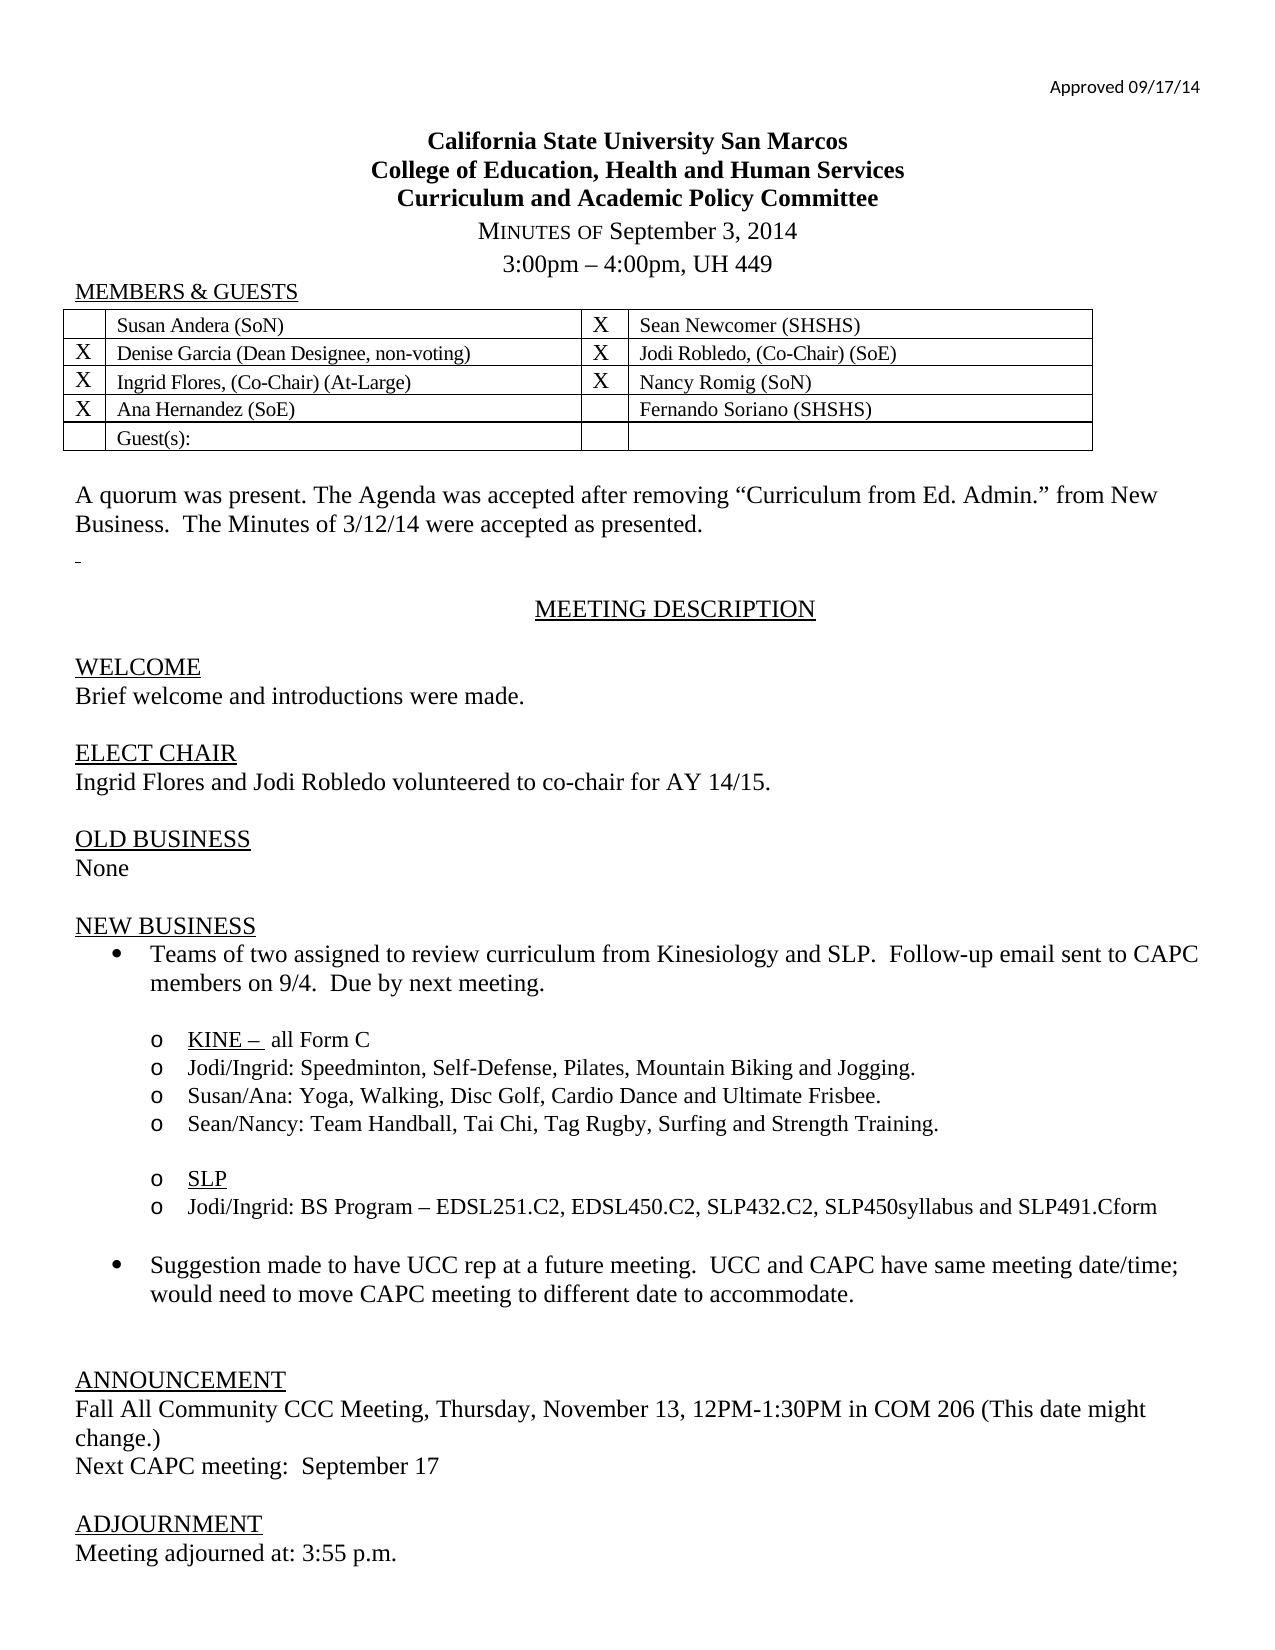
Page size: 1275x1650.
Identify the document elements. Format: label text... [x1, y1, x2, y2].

table_header [64, 310, 105, 337]
table_header Susan Andera (SoN) [106, 310, 581, 337]
table_cell X [64, 395, 105, 421]
text California State University San Marcos [75, 126, 1200, 155]
table_cell [64, 423, 105, 450]
table_cell Nancy Romig (SoN) [629, 366, 1092, 394]
table_cell X [582, 339, 628, 365]
table_cell X [582, 366, 628, 394]
list Susan/Ana: Yoga, Walking, Disc Golf, Cardio Dance and Ultimate Frisbee. [150, 1082, 1200, 1110]
table_cell Jodi Robledo, (Co-Chair) (SoE) [629, 339, 1092, 365]
text Minutes of September 3, 2014 [75, 216, 1200, 245]
list Teams of two assigned to review curriculum from Kinesiology and SLP. Follow-up email sent to CAPC members on 9/4. Due by next meeting. [112, 939, 1200, 997]
table_cell Ingrid Flores, (Co-Chair) (At-Large) [106, 366, 581, 394]
table_cell [582, 395, 628, 421]
table_cell Fernando Soriano (SHSHS) [629, 395, 1092, 421]
list SLP [150, 1165, 1200, 1193]
text MEETING DESCRIPTION [150, 594, 1200, 623]
text Brief welcome and introductions were made. [75, 681, 1200, 709]
table_header X [582, 310, 628, 337]
list Sean/Nancy: Team Handball, Tai Chi, Tag Rugby, Surfing and Strength Training. [150, 1110, 1200, 1139]
text MEMBERS & GUESTS [75, 278, 1200, 304]
table_cell X [64, 339, 105, 365]
list Jodi/Ingrid: BS Program – EDSL251.C2, EDSL450.C2, SLP432.C2, SLP450syllabus and SLP491.Cform [150, 1193, 1200, 1221]
table_cell [582, 423, 628, 450]
text College of Education, Health and Human Services [75, 155, 1200, 183]
text None [75, 853, 1200, 882]
text NEW BUSINESS [75, 911, 1200, 939]
text ELECT CHAIR [75, 738, 1200, 767]
table_cell Ana Hernandez (SoE) [106, 395, 581, 421]
table_cell Guest(s): [106, 423, 581, 450]
table_header Sean Newcomer (SHSHS) [629, 310, 1092, 337]
text ANNOUNCEMENT [75, 1365, 1200, 1394]
text OLD BUSINESS [75, 824, 1200, 853]
text Fall All Community CCC Meeting, Thursday, November 13, 12PM-1:30PM in COM 206 (This date might change.) [75, 1394, 1200, 1451]
text Meeting adjourned at: 3:55 p.m. [75, 1538, 1200, 1566]
table_cell [629, 423, 1092, 450]
text Ingrid Flores and Jodi Robledo volunteered to co-chair for AY 14/15. [75, 767, 1200, 796]
text ADJOURNMENT [75, 1509, 1200, 1538]
text 3:00pm – 4:00pm, UH 449 [75, 249, 1200, 278]
table_cell X [64, 366, 105, 394]
text Next CAPC meeting: September 17 [75, 1451, 1200, 1480]
table_cell Denise Garcia (Dean Designee, non-voting) [106, 339, 581, 365]
list KINE – all Form C [150, 1026, 1200, 1054]
list Jodi/Ingrid: Speedminton, Self-Defense, Pilates, Mountain Biking and Jogging. [150, 1054, 1200, 1082]
text Curriculum and Academic Policy Committee [75, 183, 1200, 212]
text A quorum was present. The Agenda was accepted after removing “Curriculum from Ed. Admin.” from New Business. The Minutes of 3/12/14 were accepted as presented. [75, 480, 1200, 538]
text WELCOME [75, 652, 1200, 681]
list Suggestion made to have UCC rep at a future meeting. UCC and CAPC have same meeting date/time; would need to move CAPC meeting to different date to accommodate. [112, 1250, 1200, 1308]
